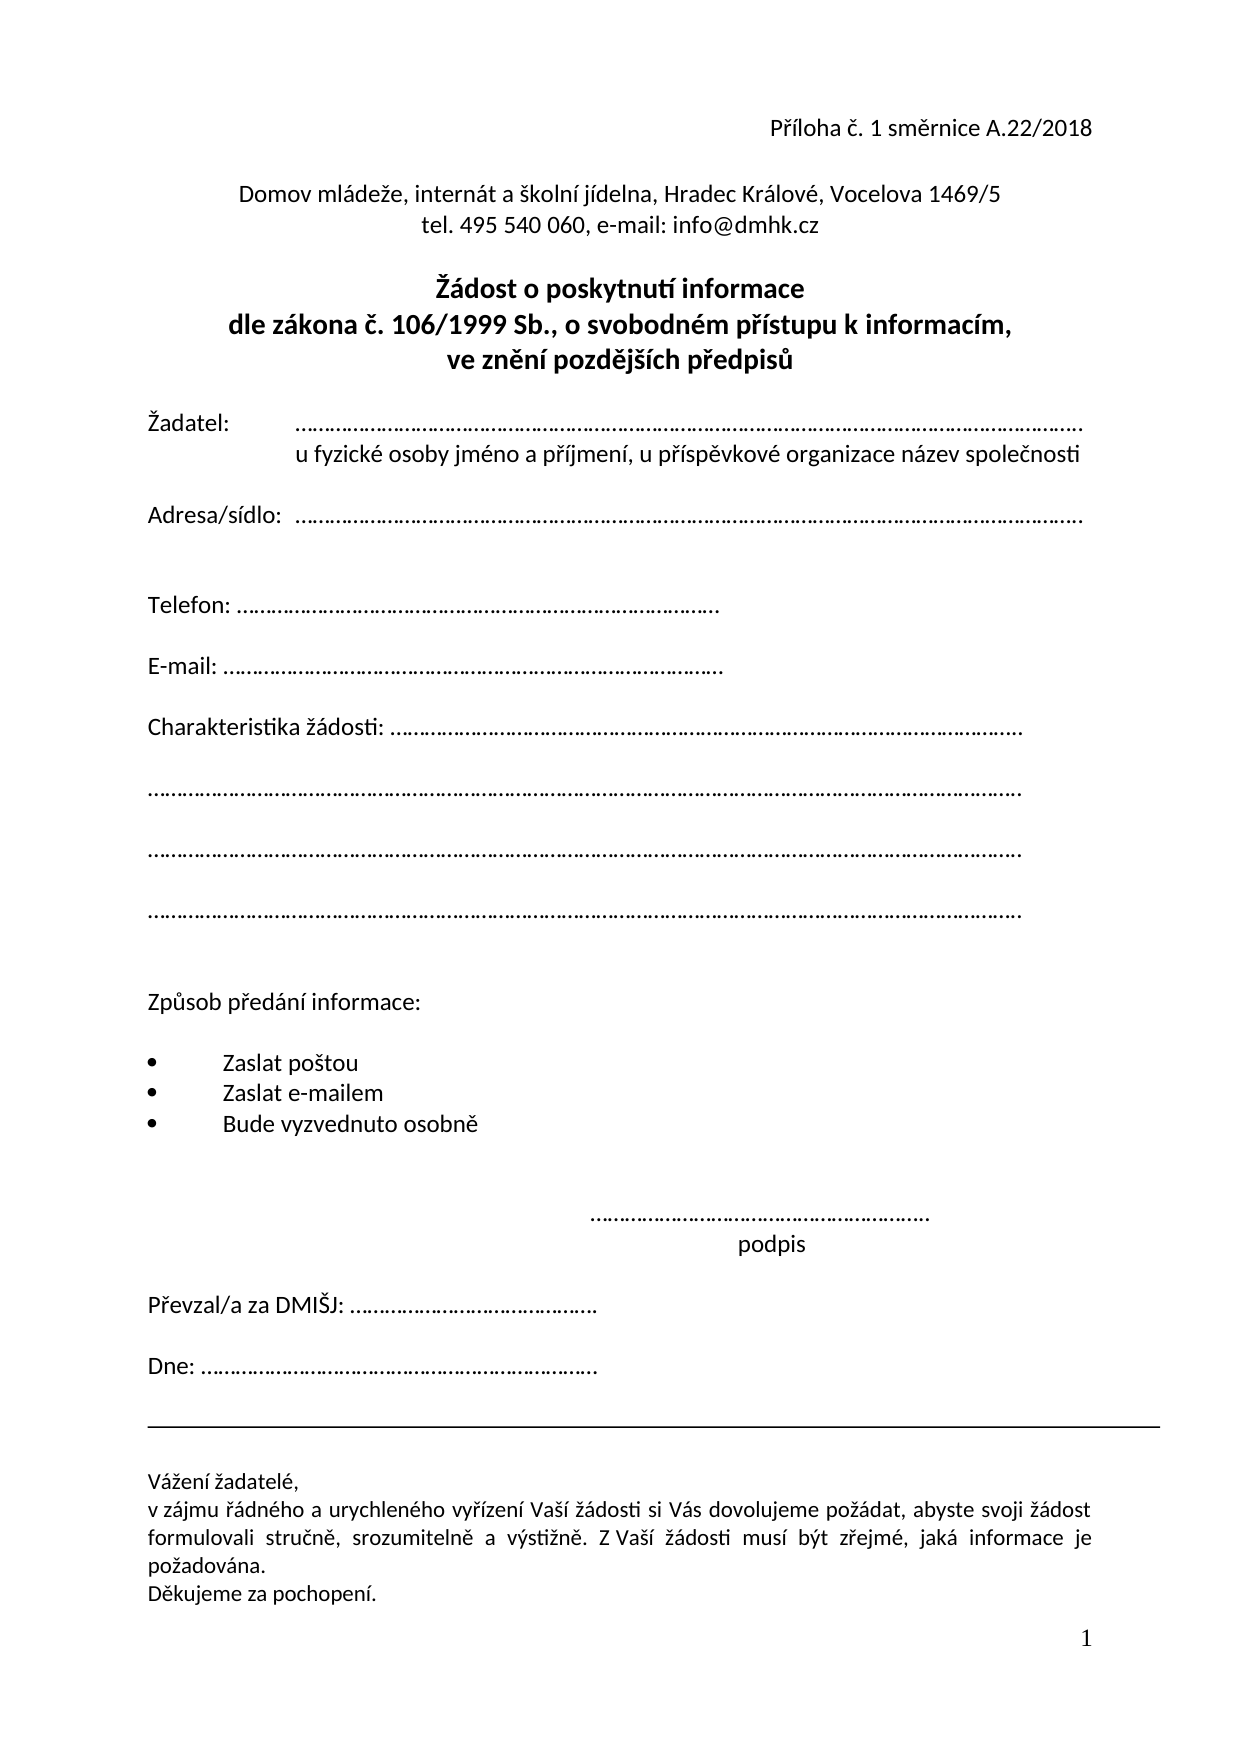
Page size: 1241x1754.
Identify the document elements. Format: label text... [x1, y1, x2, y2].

list Zaslat poštou [148, 1047, 1093, 1077]
text Adresa/sídlo: ……………………………………………………………………………………………………………………….. [148, 499, 1093, 529]
text ………………………………………………….. [148, 1197, 1093, 1228]
text ve znění pozdějších předpisů [148, 341, 1093, 377]
text Příloha č. 1 směrnice A.22/2018 [148, 112, 1093, 143]
text Vážení žadatelé, [148, 1467, 1093, 1495]
text Děkujeme za pochopení. [148, 1579, 1093, 1607]
list Zaslat e-mailem [148, 1077, 1093, 1108]
text u fyzické osoby jméno a příjmení, u příspěvkové organizace název společnosti [148, 438, 1093, 468]
text Žádost o poskytnutí informace [148, 270, 1093, 306]
text Charakteristika žádosti: ……………………………………………………………………………………………….. [148, 711, 1093, 741]
text Dne: …………………………………………………………… [148, 1319, 1093, 1381]
text podpis [148, 1228, 1093, 1258]
text …………………………………………………………………………………………………………………………………….. [148, 833, 1093, 863]
text …………………………………………………………………………………………………………………………………….. [148, 772, 1093, 802]
text v zájmu řádného a urychleného vyřízení Vaší žádosti si Vás dovolujeme požádat, abyste svoji žádost formulovali stručně, srozumitelně a výstižně. Z Vaší žádosti musí být zřejmé, jaká informace je požadována. [148, 1495, 1093, 1579]
text Domov mládeže, internát a školní jídelna, Hradec Králové, Vocelova 1469/5 [148, 178, 1093, 209]
text dle zákona č. 106/1999 Sb., o svobodném přístupu k informacím, [148, 306, 1093, 341]
text Telefon: ………………………………………………………………………… [148, 589, 1093, 619]
text tel. 495 540 060, e-mail: info@dmhk.cz [148, 209, 1093, 239]
text E-mail: …………………………………………………………………………… [148, 650, 1093, 680]
text Způsob předání informace: [148, 986, 1093, 1016]
text …………………………………………………………………………………………………………………………………….. [148, 894, 1093, 924]
text Žadatel: ……………………………………………………………………………………………………………………….. [148, 407, 1093, 438]
list Bude vyzvednuto osobně [148, 1108, 1093, 1138]
text Převzal/a za DMIŠJ: ……………………………………. [148, 1289, 1093, 1319]
